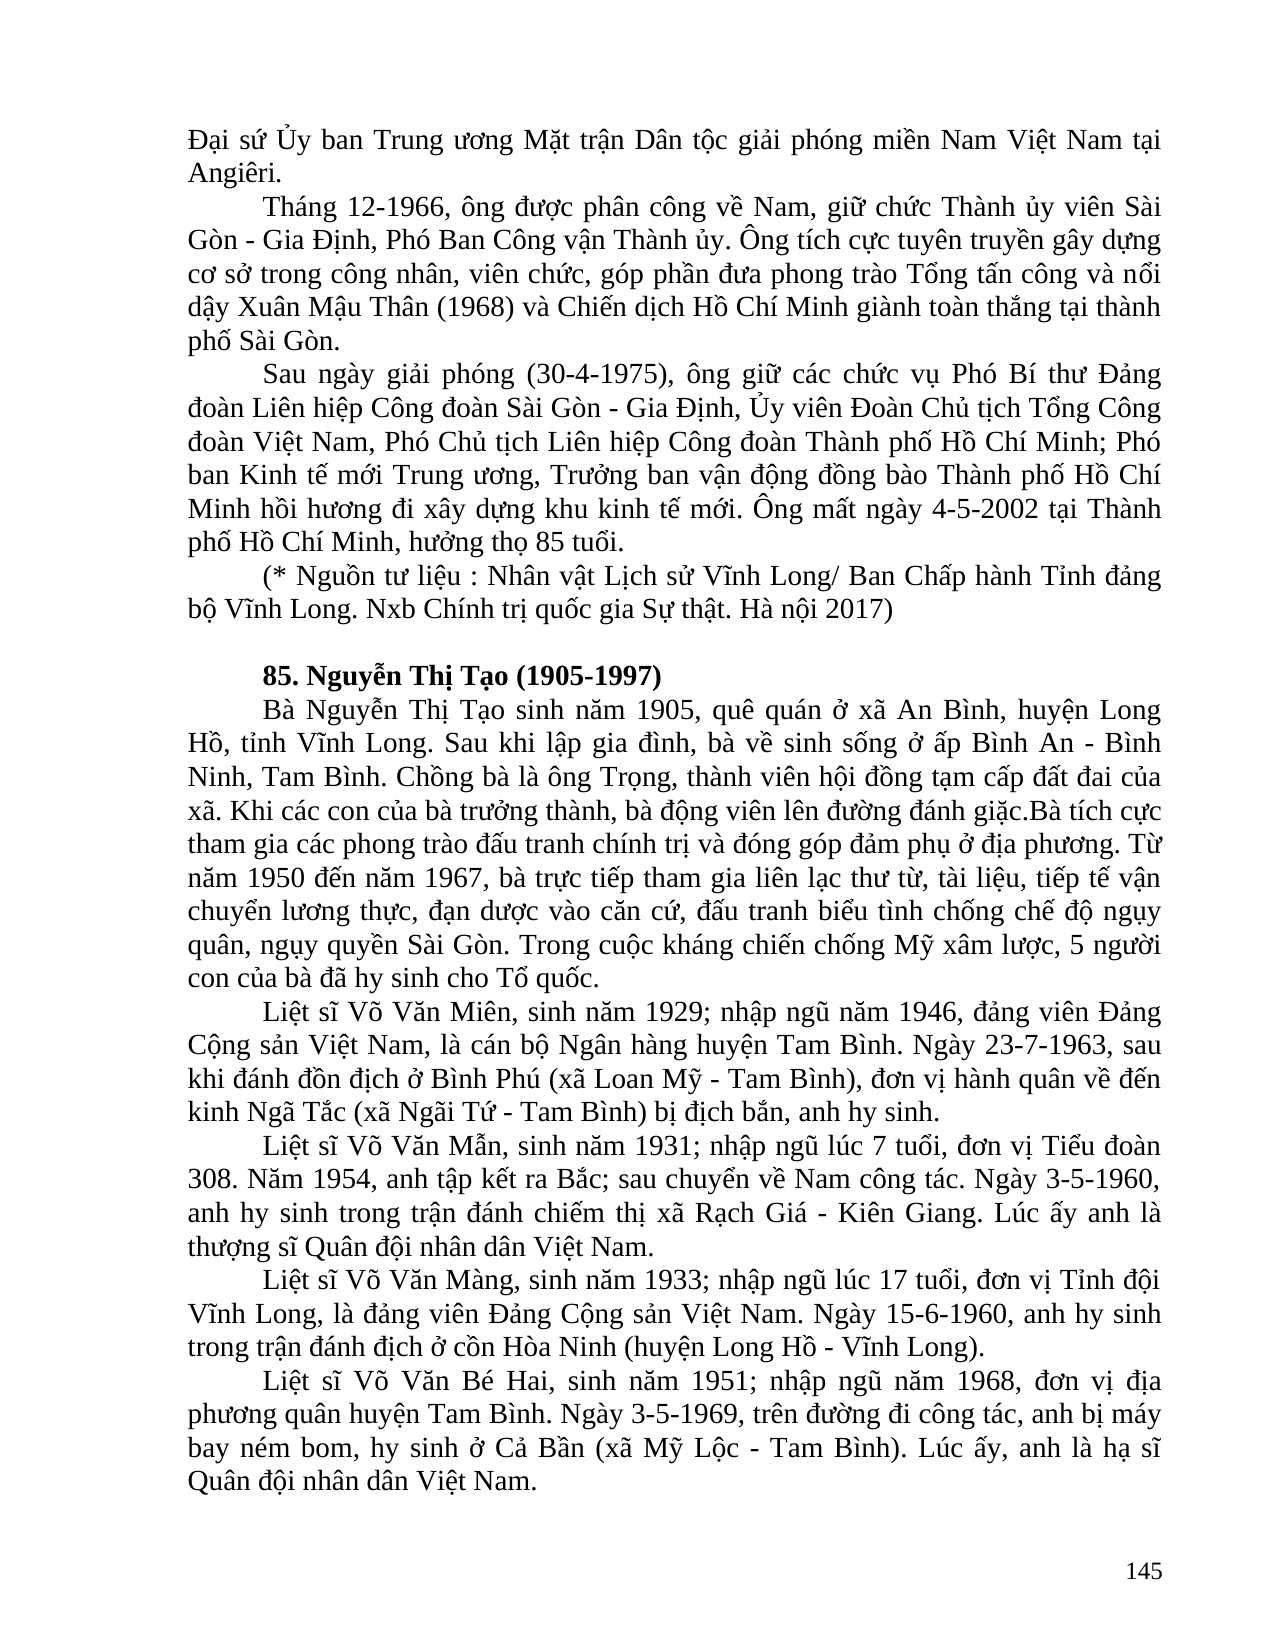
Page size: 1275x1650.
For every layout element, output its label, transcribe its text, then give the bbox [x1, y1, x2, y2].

text Liệt sĩ Võ Văn Bé Hai, sinh năm 1951; nhập ngũ năm 1968, đơn vị địa phương quân huyện Tam Bình. Ngày 3-5-1969, trên đường đi công tác, anh bị máy bay ném bom, hy sinh ở Cả Bần (xã Mỹ Lộc - Tam Bình). Lúc ấy, anh là hạ sĩ Quân đội nhân dân Việt Nam. [187, 1363, 1162, 1497]
text Sau ngày giải phóng (30-4-1975), ông giữ các chức vụ Phó Bí thư Đảng đoàn Liên hiệp Công đoàn Sài Gòn - Gia Định, Ủy viên Đoàn Chủ tịch Tổng Công đoàn Việt Nam, Phó Chủ tịch Liên hiệp Công đoàn Thành phố Hồ Chí Minh; Phó ban Kinh tế mới Trung ương, Trưởng ban vận động đồng bào Thành phố Hồ Chí Minh hồi hương đi xây dựng khu kinh tế mới. Ông mất ngày 4-5-2002 tại Thành phố Hồ Chí Minh, hưởng thọ 85 tuổi. [187, 357, 1162, 558]
text Tháng 12-1966, ông được phân công về Nam, giữ chức Thành ủy viên Sài Gòn - Gia Định, Phó Ban Công vận Thành ủy. Ông tích cực tuyên truyền gây dựng cơ sở trong công nhân, viên chức, góp phần đưa phong trào Tổng tấn công và nổi dậy Xuân Mậu Thân (1968) và Chiến dịch Hồ Chí Minh giành toàn thắng tại thành phố Sài Gòn. [187, 189, 1162, 357]
text 85. Nguyễn Thị Tạo (1905-1997) [187, 658, 1162, 692]
text Liệt sĩ Võ Văn Màng, sinh năm 1933; nhập ngũ lúc 17 tuổi, đơn vị Tỉnh đội Vĩnh Long, là đảng viên Đảng Cộng sản Việt Nam. Ngày 15-6-1960, anh hy sinh trong trận đánh địch ở cồn Hòa Ninh (huyện Long Hồ - Vĩnh Long). [187, 1262, 1162, 1363]
text (* Nguồn tư liệu : Nhân vật Lịch sử Vĩnh Long/ Ban Chấp hành Tỉnh đảng bộ Vĩnh Long. Nxb Chính trị quốc gia Sự thật. Hà nội 2017) [187, 558, 1162, 625]
text Liệt sĩ Võ Văn Mẫn, sinh năm 1931; nhập ngũ lúc 7 tuổi, đơn vị Tiểu đoàn 308. Năm 1954, anh tập kết ra Bắc; sau chuyển về Nam công tác. Ngày 3-5-1960, anh hy sinh trong trận đánh chiếm thị xã Rạch Giá - Kiên Giang. Lúc ấy anh là thượng sĩ Quân đội nhân dân Việt Nam. [187, 1128, 1162, 1262]
text Bà Nguyễn Thị Tạo sinh năm 1905, quê quán ở xã An Bình, huyện Long Hồ, tỉnh Vĩnh Long. Sau khi lập gia đình, bà về sinh sống ở ấp Bình An - Bình Ninh, Tam Bình. Chồng bà là ông Trọng, thành viên hội đồng tạm cấp đất đai của xã. Khi các con của bà trưởng thành, bà động viên lên đường đánh giặc.Bà tích cực tham gia các phong trào đấu tranh chính trị và đóng góp đảm phụ ở địa phương. Từ năm 1950 đến năm 1967, bà trực tiếp tham gia liên lạc thư từ, tài liệu, tiếp tế vận chuyển lương thực, đạn dược vào căn cứ, đấu tranh biểu tình chống chế độ ngụy quân, ngụy quyền Sài Gòn. Trong cuộc kháng chiến chống Mỹ xâm lược, 5 người con của bà đã hy sinh cho Tổ quốc. [187, 692, 1162, 994]
text Liệt sĩ Võ Văn Miên, sinh năm 1929; nhập ngũ năm 1946, đảng viên Đảng Cộng sản Việt Nam, là cán bộ Ngân hàng huyện Tam Bình. Ngày 23-7-1963, sau khi đánh đồn địch ở Bình Phú (xã Loan Mỹ - Tam Bình), đơn vị hành quân về đến kinh Ngã Tắc (xã Ngãi Tứ - Tam Bình) bị địch bắn, anh hy sinh. [187, 994, 1162, 1128]
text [187, 122, 1162, 189]
